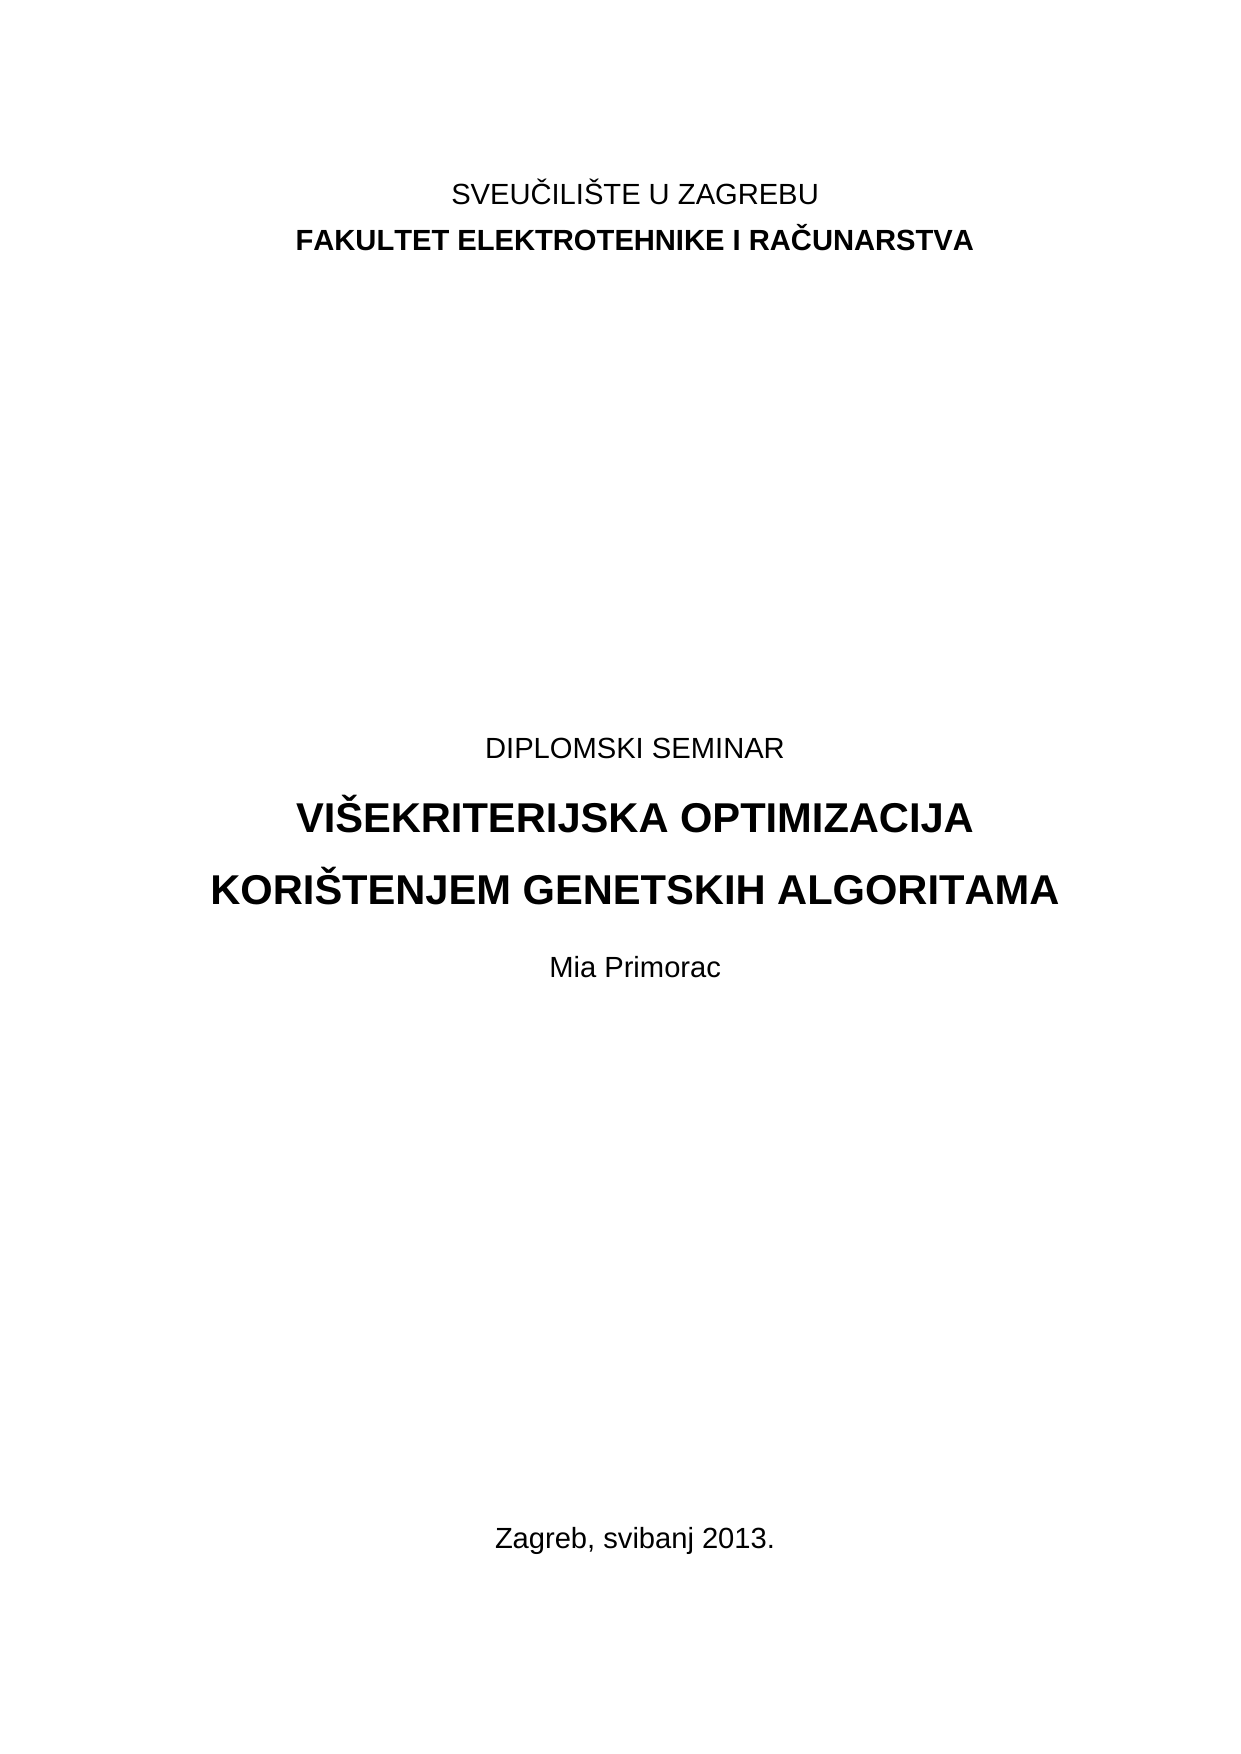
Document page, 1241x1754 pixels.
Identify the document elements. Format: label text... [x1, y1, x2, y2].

text Mia Primorac [207, 950, 1063, 984]
text FAKULTET ELEKTROTEHNIKE I RAČUNARSTVA [207, 223, 1063, 257]
text Zagreb, svibanj 2013. [207, 1521, 1063, 1554]
text DIPLOMSKI SEMINAR [207, 731, 1063, 764]
text VIŠEKRITERIJSKA OPTIMIZACIJA KORIŠTENJEM GENETSKIH ALGORITAMA [207, 794, 1063, 914]
text SVEUČILIŠTE U ZAGREBU [207, 177, 1063, 211]
